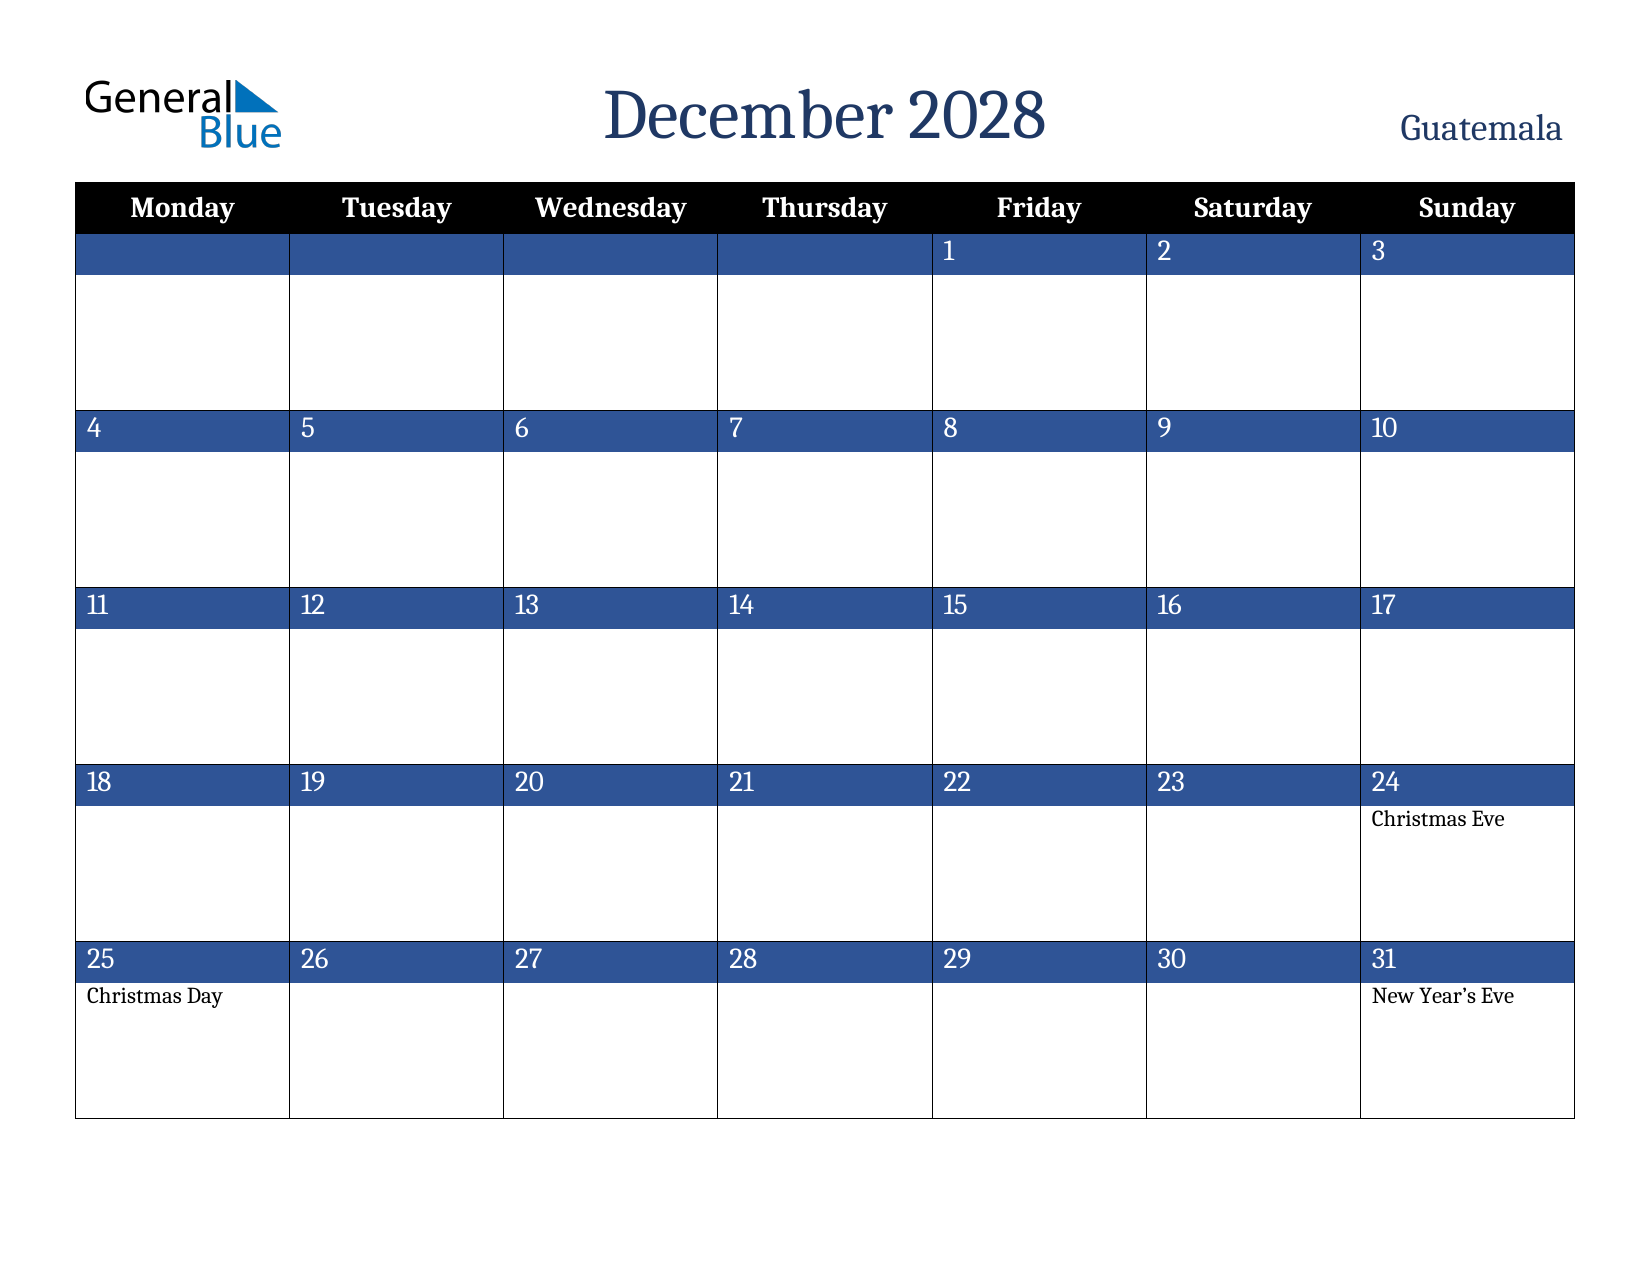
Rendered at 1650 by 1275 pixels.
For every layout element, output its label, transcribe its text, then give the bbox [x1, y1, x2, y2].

table_cell 2 [1147, 234, 1360, 275]
table_cell [718, 234, 932, 275]
table_cell 10 [1361, 411, 1574, 452]
table_cell [504, 629, 717, 764]
table_cell [1147, 275, 1360, 410]
table_cell [290, 983, 503, 1118]
table_cell 30 [1147, 942, 1360, 983]
table_cell 9 [1147, 411, 1360, 452]
table_cell 31 [1361, 942, 1574, 983]
table_cell Friday [933, 183, 1146, 233]
picture [86, 80, 281, 148]
table_cell [504, 983, 717, 1118]
table_cell [933, 806, 1146, 941]
table_cell 12 [290, 588, 503, 629]
table_cell 4 [76, 411, 289, 452]
table_cell 21 [718, 765, 932, 806]
table_cell [76, 806, 289, 941]
table_cell Saturday [1147, 183, 1360, 233]
table_cell 25 [76, 942, 289, 983]
table_cell [1361, 275, 1574, 410]
table_cell 29 [933, 942, 1146, 983]
table_cell [76, 629, 289, 764]
table_cell Monday [76, 183, 289, 233]
table_cell 8 [933, 411, 1146, 452]
table_cell [504, 452, 717, 587]
table_cell 13 [504, 588, 717, 629]
table_cell [504, 806, 717, 941]
table_cell 17 [1361, 588, 1574, 629]
table_cell Tuesday [290, 183, 503, 233]
table_cell New Year’s Eve [1361, 983, 1574, 1118]
table_header Guatemala [1146, 75, 1574, 182]
table_cell [1361, 452, 1574, 587]
table_cell [290, 806, 503, 941]
table_cell 15 [933, 588, 1146, 629]
table_cell 24 [1361, 765, 1574, 806]
table_cell Wednesday [504, 183, 717, 233]
table_cell [933, 983, 1146, 1118]
table_cell [504, 275, 717, 410]
table_header [76, 75, 503, 182]
table_cell Sunday [1361, 183, 1574, 233]
table_cell [290, 275, 503, 410]
table_cell [718, 452, 932, 587]
table_cell 28 [718, 942, 932, 983]
table_cell Christmas Eve [1361, 806, 1574, 941]
table_cell 11 [76, 588, 289, 629]
table_cell 26 [290, 942, 503, 983]
table_cell [1147, 806, 1360, 941]
table_cell [76, 234, 289, 275]
table_cell 7 [718, 411, 932, 452]
table_cell [290, 629, 503, 764]
table_cell [1147, 629, 1360, 764]
table_header December 2028 [504, 75, 1146, 182]
table_cell [76, 452, 289, 587]
table_cell 1 [933, 234, 1146, 275]
table_cell 18 [76, 765, 289, 806]
table_cell [933, 275, 1146, 410]
table_cell [504, 234, 717, 275]
table_cell 16 [1147, 588, 1360, 629]
table_cell 19 [290, 765, 503, 806]
table_cell 14 [718, 588, 932, 629]
table_cell [290, 234, 503, 275]
table_cell [718, 806, 932, 941]
table_cell 20 [504, 765, 717, 806]
table_cell Christmas Day [76, 983, 289, 1118]
table_cell 23 [1147, 765, 1360, 806]
table_cell Thursday [718, 183, 932, 233]
table_cell 5 [290, 411, 503, 452]
table_cell [933, 629, 1146, 764]
table_cell 6 [504, 411, 717, 452]
table_cell 3 [1361, 234, 1574, 275]
table_cell [933, 452, 1146, 587]
table_cell [718, 629, 932, 764]
table_cell [718, 275, 932, 410]
table_cell [1361, 629, 1574, 764]
table_cell [718, 983, 932, 1118]
table_cell [290, 452, 503, 587]
table_cell [76, 275, 289, 410]
table_cell [1147, 452, 1360, 587]
table_cell 27 [504, 942, 717, 983]
table_cell 22 [933, 765, 1146, 806]
table_cell [1147, 983, 1360, 1118]
